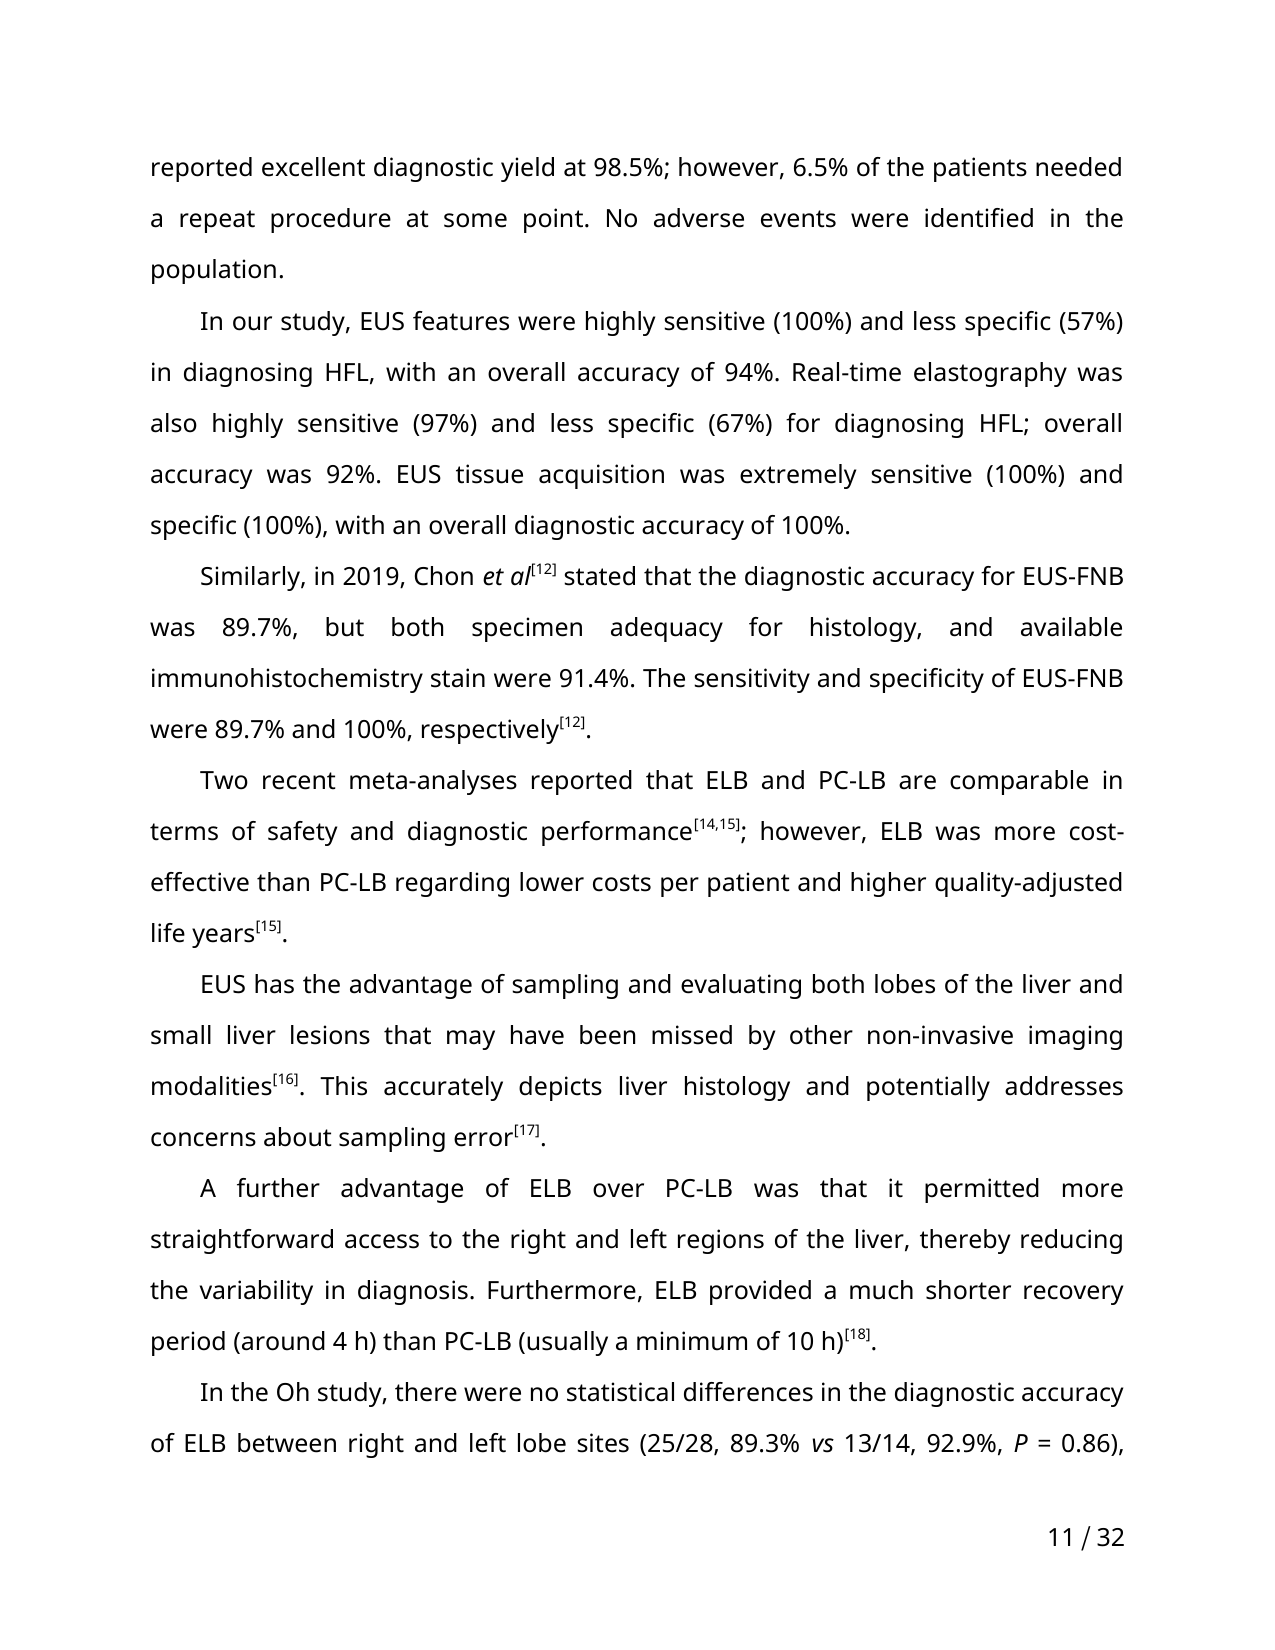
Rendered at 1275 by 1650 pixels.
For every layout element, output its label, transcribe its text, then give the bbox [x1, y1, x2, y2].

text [150, 150, 1125, 286]
text In our study, EUS features were highly sensitive (100%) and less specific (57%) in diagnosing HFL, with an overall accuracy of 94%. Real-time elastography was also highly sensitive (97%) and less specific (67%) for diagnosing HFL; overall accuracy was 92%. EUS tissue acquisition was extremely sensitive (100%) and specific (100%), with an overall diagnostic accuracy of 100%. [150, 303, 1125, 541]
text A further advantage of ELB over PC-LB was that it permitted more straightforward access to the right and left regions of the liver, thereby reducing the variability in diagnosis. Furthermore, ELB provided a much shorter recovery period (around 4 h) than PC-LB (usually a minimum of 10 h)[18]. [150, 1171, 1125, 1358]
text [150, 1375, 1125, 1460]
text Two recent meta-analyses reported that ELB and PC-LB are comparable in terms of safety and diagnostic performance[14,15]; however, ELB was more cost-effective than PC-LB regarding lower costs per patient and higher quality-adjusted life years[15]. [150, 762, 1125, 950]
text EUS has the advantage of sampling and evaluating both lobes of the liver and small liver lesions that may have been missed by other non-invasive imaging modalities[16]. This accurately depicts liver histology and potentially addresses concerns about sampling error[17]. [150, 967, 1125, 1154]
text Similarly, in 2019, Chon et al[12] stated that the diagnostic accuracy for EUS-FNB was 89.7%, but both specimen adequacy for histology, and available immunohistochemistry stain were 91.4%. The sensitivity and specificity of EUS-FNB were 89.7% and 100%, respectively[12]. [150, 558, 1125, 746]
